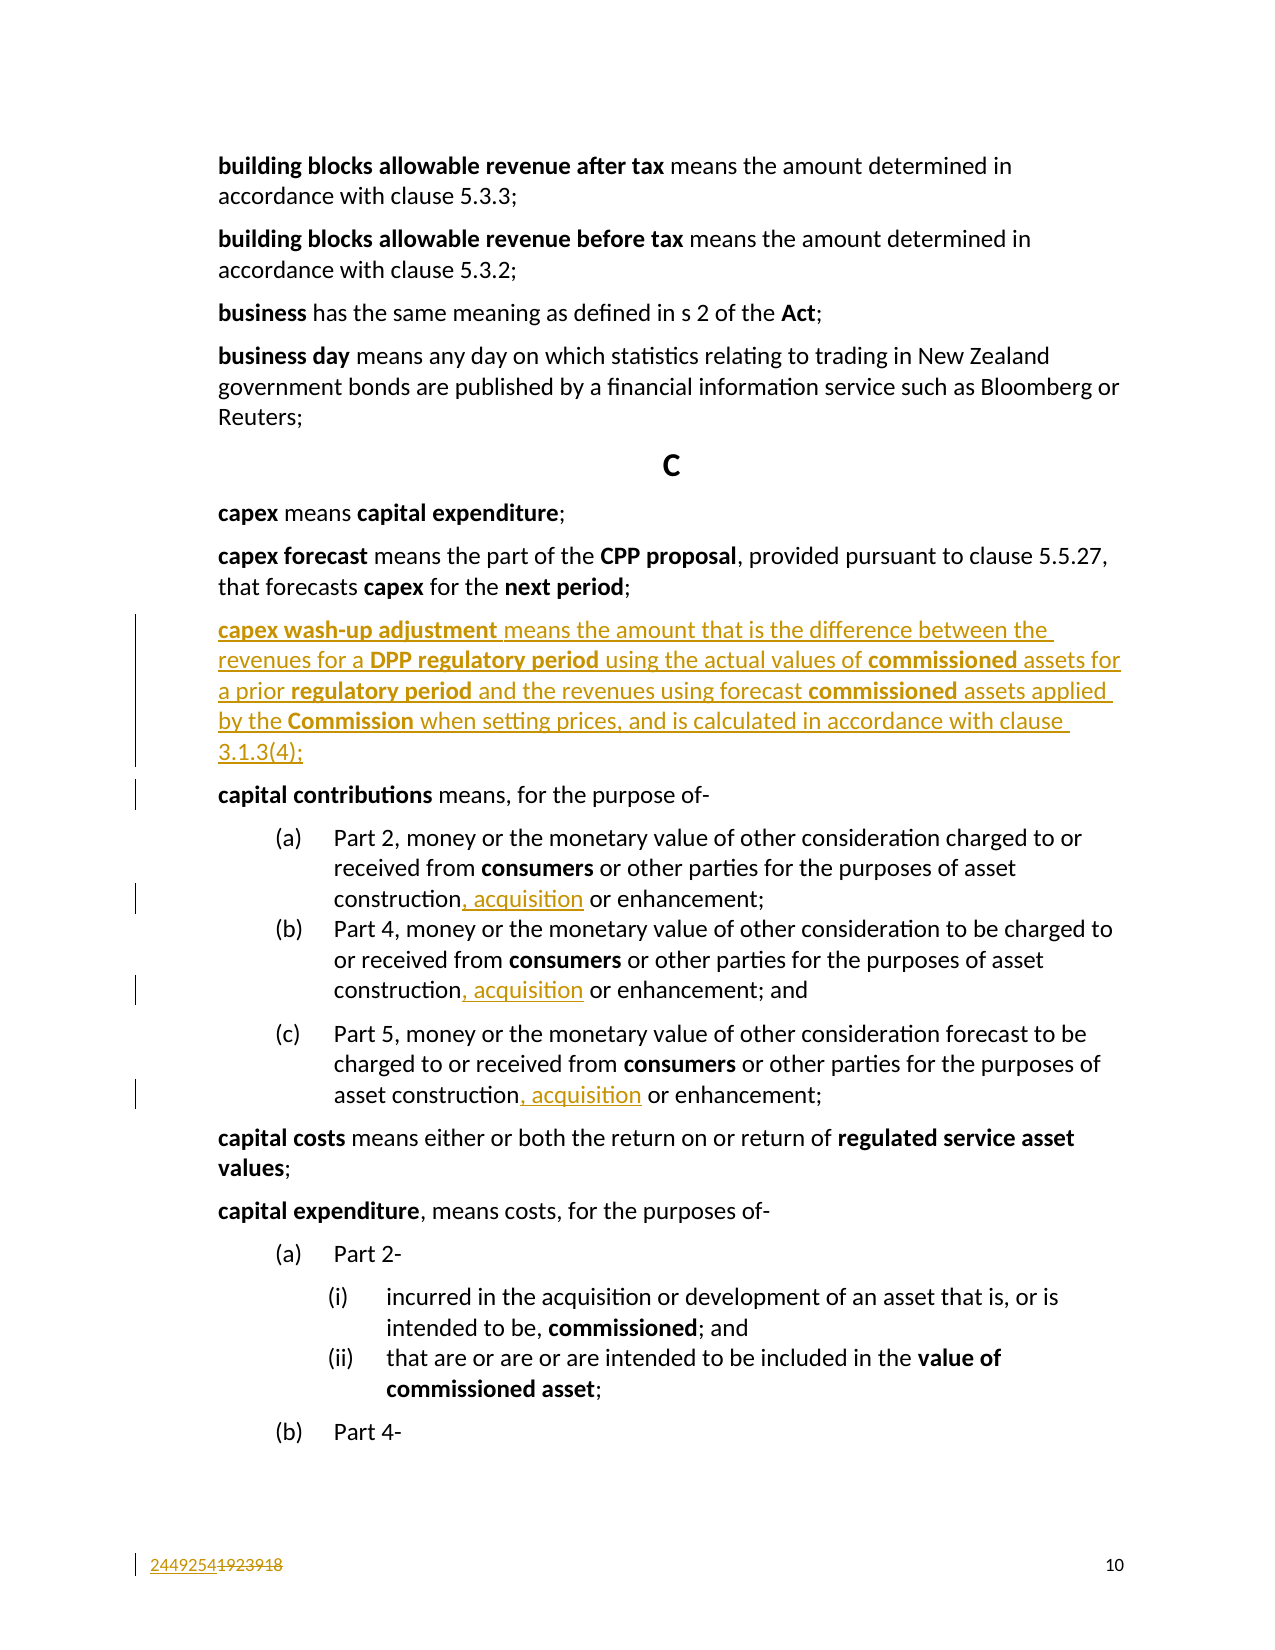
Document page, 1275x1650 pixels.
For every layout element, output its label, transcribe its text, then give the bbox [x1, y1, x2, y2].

subtitle Part 2, money or the monetary value of other consideration charged to or received from consumers or other parties for the purposes of asset construction or enhancement; [275, 822, 1125, 914]
subtitle Part 4- [275, 1416, 1125, 1446]
text capital costs means either or both the return on or return of regulated service asset values; [218, 1122, 1125, 1183]
text capital expenditure, means costs, for the purposes of- [218, 1195, 1125, 1226]
text building blocks allowable revenue after tax means the amount determined in accordance with clause 5.3.3; [218, 150, 1125, 211]
text C [218, 444, 1125, 485]
subtitle that are or are or are intended to be included in the value of commissioned asset; [327, 1342, 1125, 1403]
text capex means capital expenditure; [218, 497, 1125, 528]
text building blocks allowable revenue before tax means the amount determined in accordance with clause 5.3.2; [218, 223, 1125, 284]
subtitle Part 2- [275, 1238, 1125, 1269]
text capex forecast means the part of the CPP proposal, provided pursuant to clause 5.5.27, that forecasts capex for the next period; [218, 540, 1125, 601]
subtitle Part 4, money or the monetary value of other consideration to be charged to or received from consumers or other parties for the purposes of asset construction or enhancement; and [275, 914, 1125, 1005]
subtitle Part 5, money or the monetary value of other consideration forecast to be charged to or received from consumers or other parties for the purposes of asset construction or enhancement; [275, 1018, 1125, 1109]
text capital contributions means, for the purpose of- [218, 779, 1125, 809]
subtitle incurred in the acquisition or development of an asset that is, or is intended to be, commissioned; and [327, 1281, 1125, 1342]
text business has the same meaning as defined in s 2 of the Act; [218, 297, 1125, 328]
text business day means any day on which statistics relating to trading in New Zealand government bonds are published by a financial information service such as Bloomberg or Reuters; [218, 340, 1125, 432]
